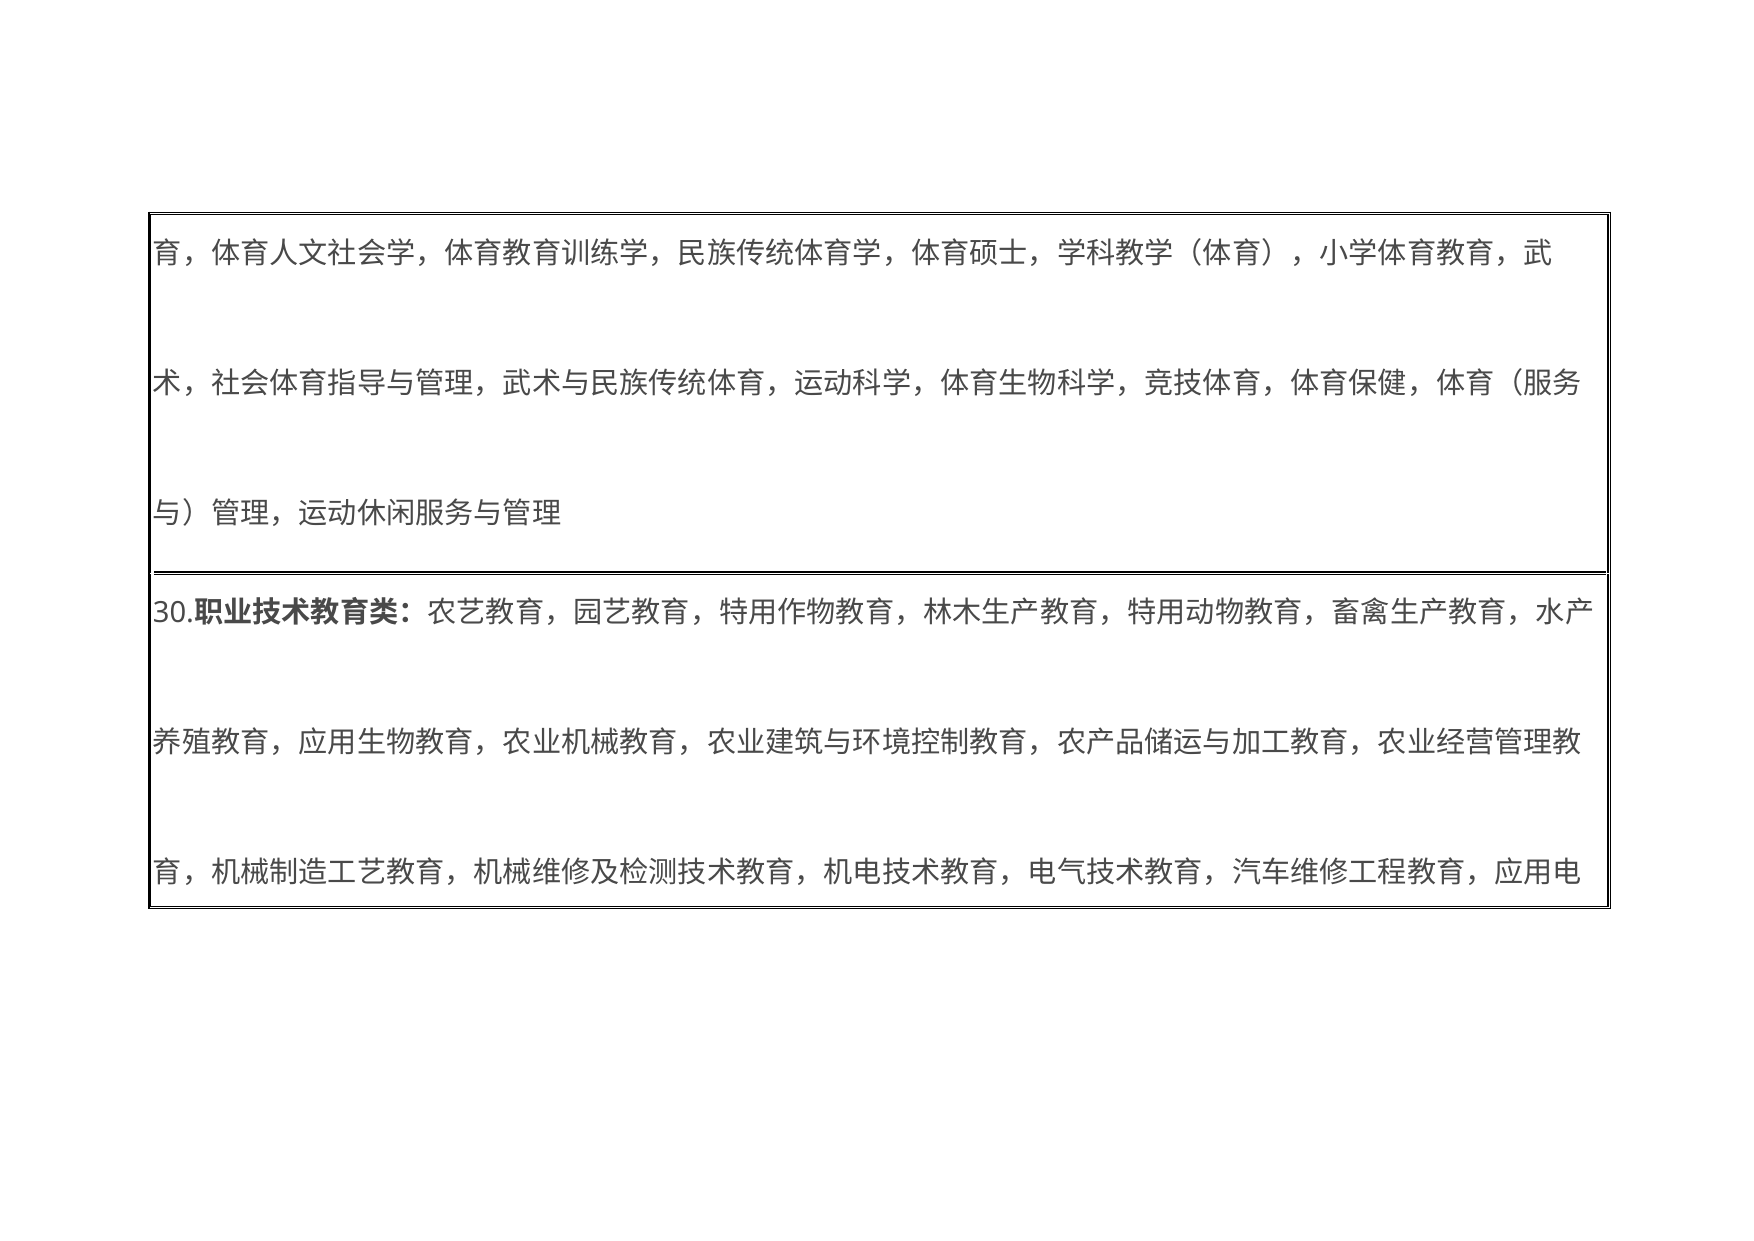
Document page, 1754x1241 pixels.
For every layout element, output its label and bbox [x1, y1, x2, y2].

table_cell [135, 198, 1619, 921]
